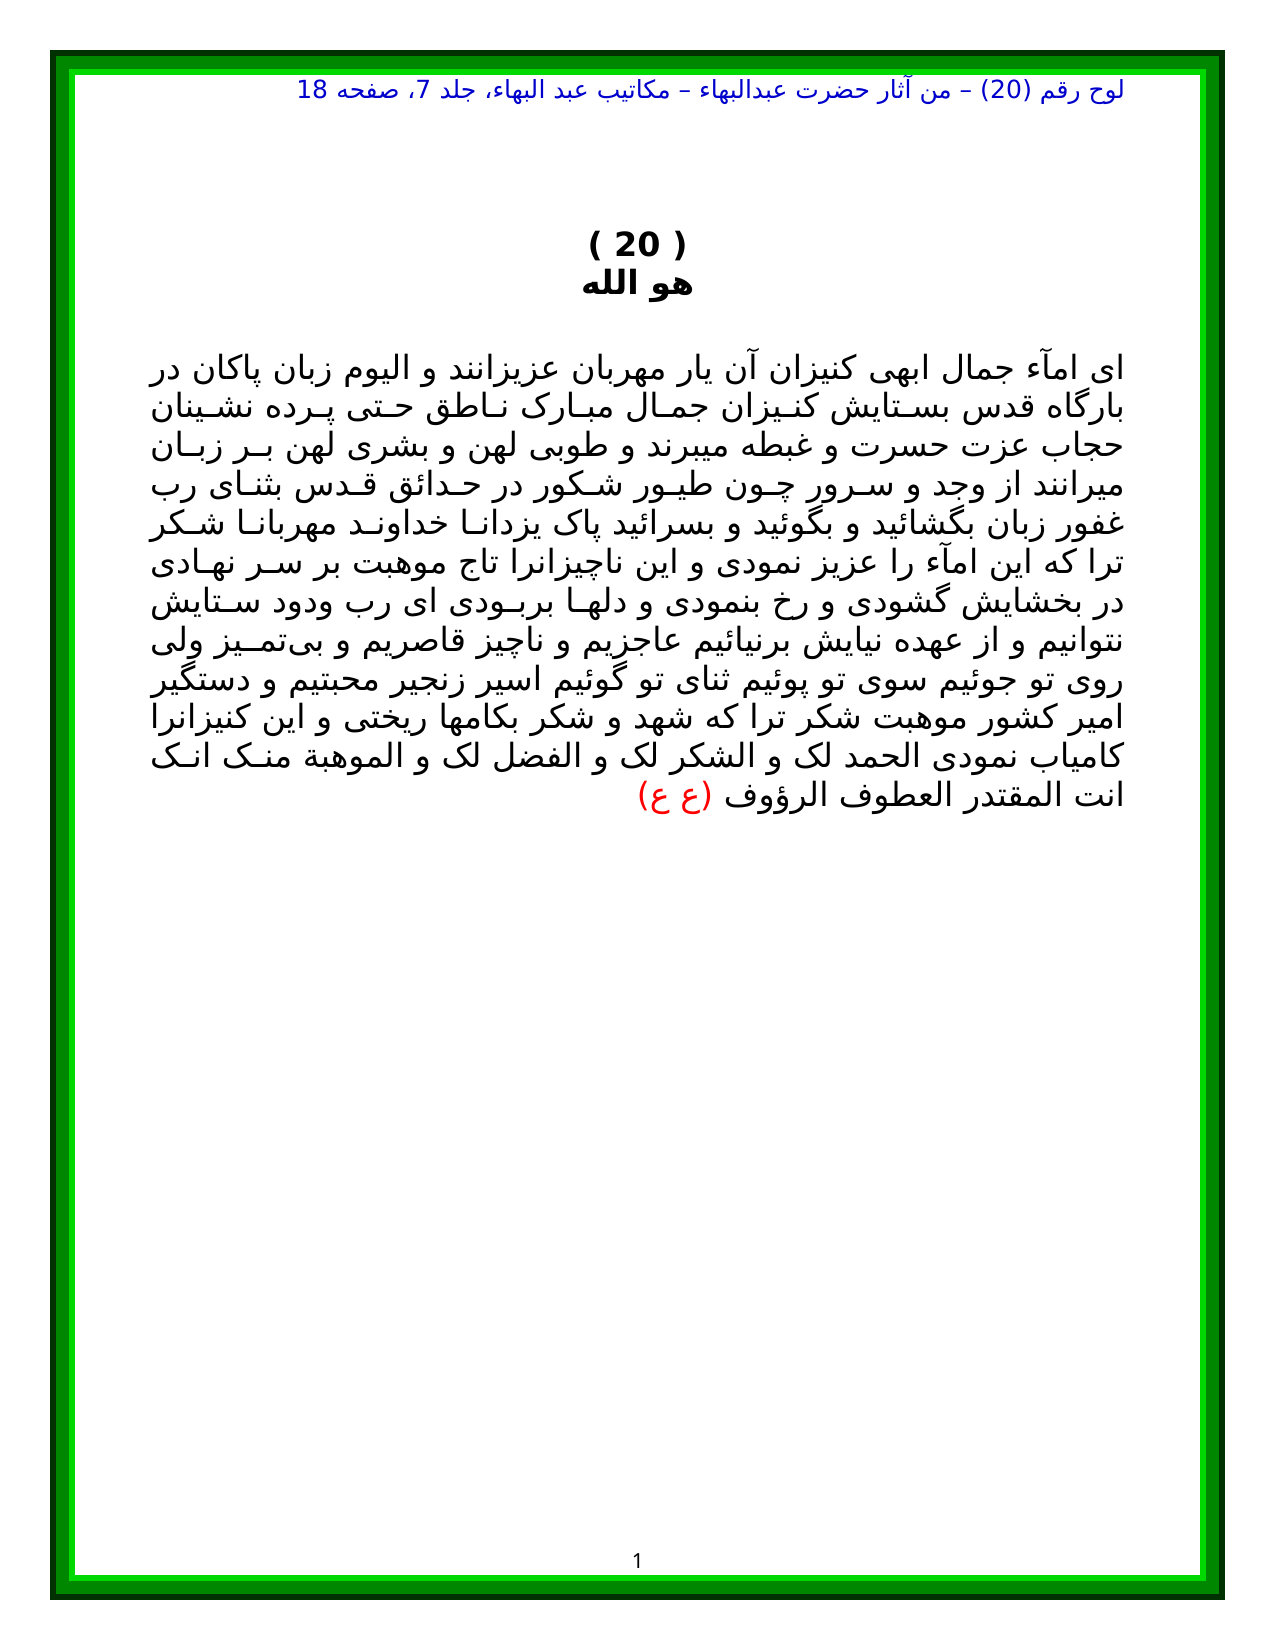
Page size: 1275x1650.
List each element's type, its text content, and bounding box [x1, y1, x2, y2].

text هو الله [150, 264, 1125, 303]
text ای امآء جمال ابهی کنیزان آن یار مهربان عزیزانند و الیوم زبان پاکان در بارگاه قدس بستایش کنیزان جمال مبارک ناطق حتی پرده نشینان حجاب عزت حسرت و غبطه میبرند و طوبی لهن و بشری لهن بر زبان میرانند از وجد و سرور چون طیور شکور در حدائق قدس بثنای رب غفور زبان بگشائید و بگوئید و بسرائید پاک یزدانا خداوند مهربانا شکر ترا که این امآء را عزیز نمودی و این ناچیزانرا تاج موهبت بر سر نهادی در بخشایش گشودی و رخ بنمودی و دلها بربودی ای رب ودود ستایش نتوانیم و از عهده نیایش برنیائیم عاجزیم و ناچیز قاصریم و بی‌تمیز ولی روی تو جوئیم سوی تو پوئیم ثنای تو گوئیم اسیر زنجیر محبتیم و دستگیر امیر کشور موهبت شکر ترا که شهد و شکر بکامها ریختی و این کنیزانرا کامیاب نمودی الحمد لک و الشکر لک و الفضل لک و الموهبة منک انک انت المقتدر العطوف الرؤوف (ع ع) [150, 348, 1125, 814]
text ( 20 ) [150, 225, 1125, 264]
